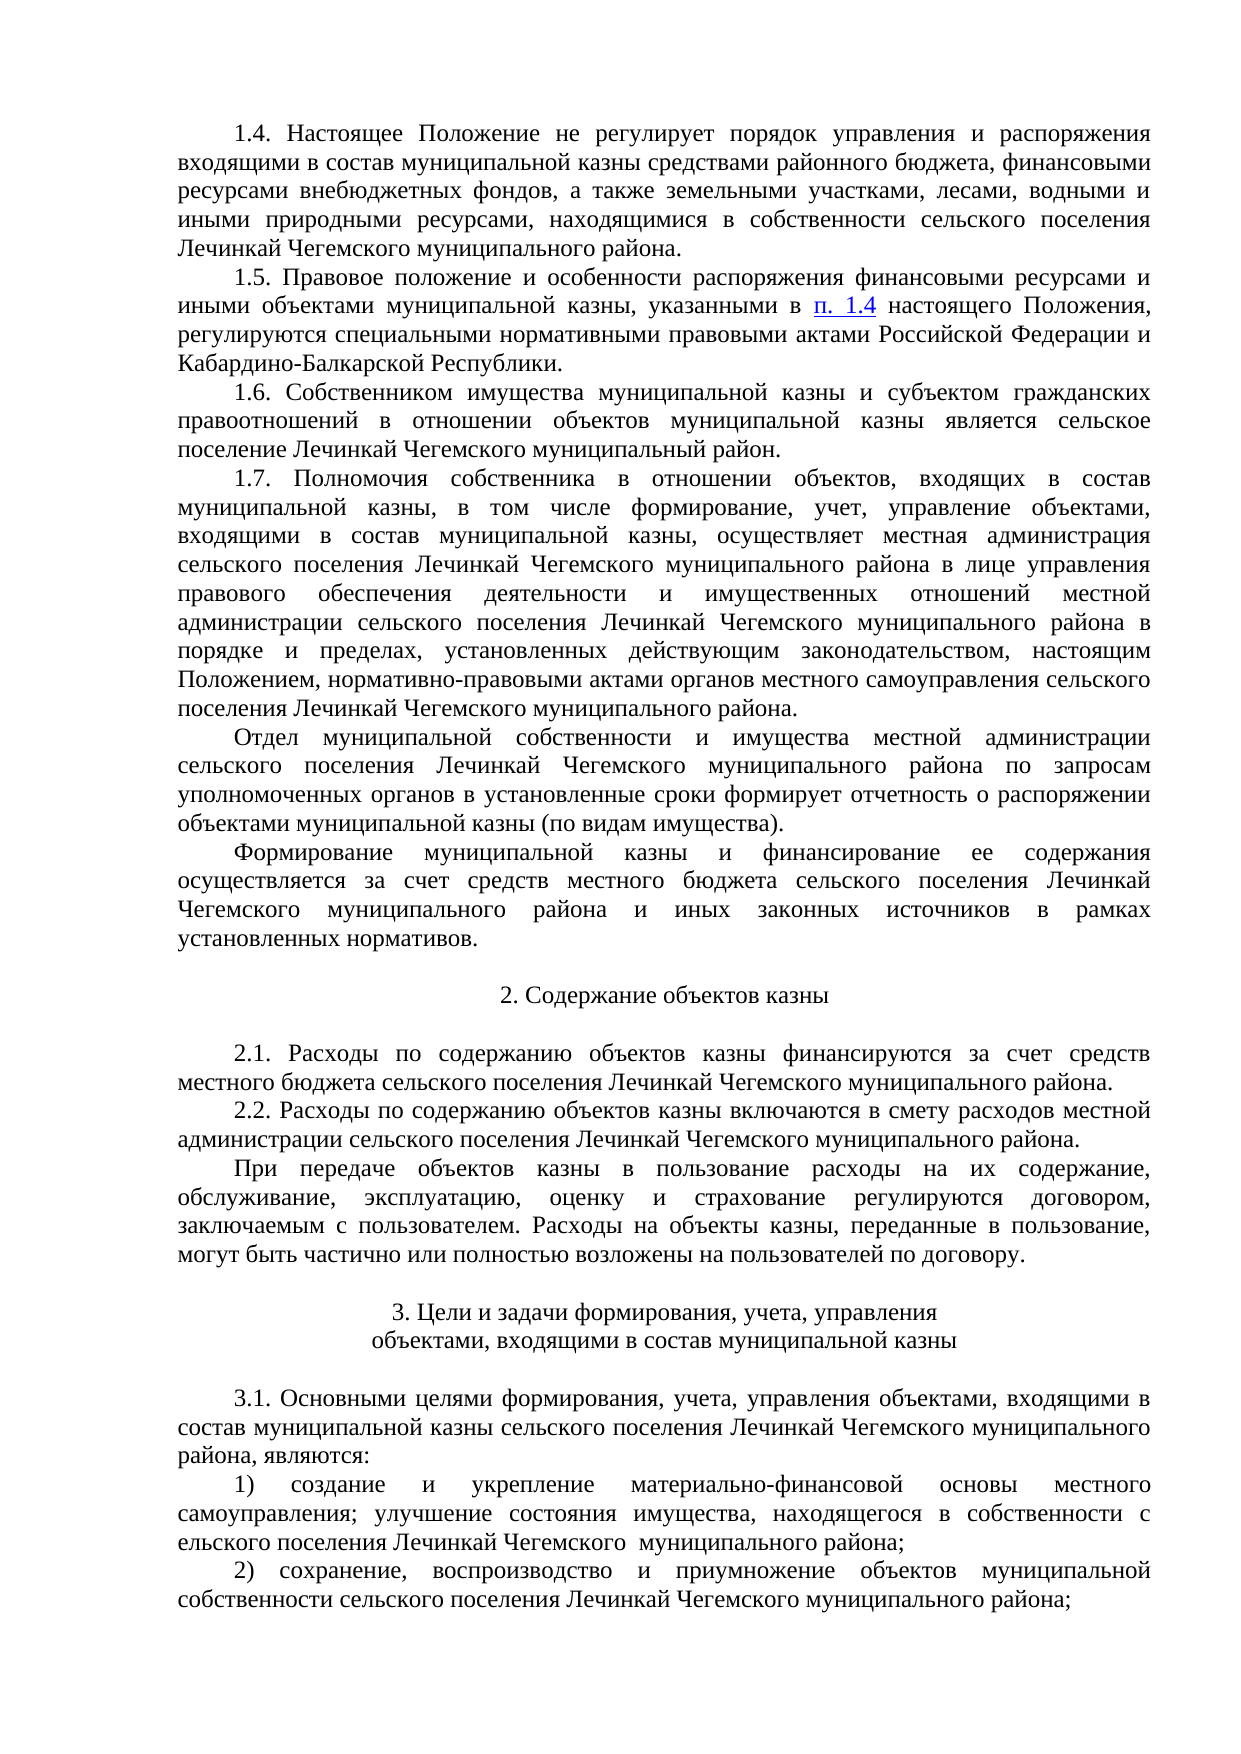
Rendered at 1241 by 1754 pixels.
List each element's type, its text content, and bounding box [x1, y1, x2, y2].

text 1) создание и укрепление материально-финансовой основы местного самоуправления; улучшение состояния имущества, находящегося в собственности с ельского поселения Лечинкай Чегемского муниципального района; [177, 1469, 1152, 1556]
text 2) сохранение, воспроизводство и приумножение объектов муниципальной собственности сельского поселения Лечинкай Чегемского муниципального района; [177, 1556, 1152, 1613]
text 1.4. Настоящее Положение не регулирует порядок управления и распоряжения входящими в состав муниципальной казны средствами районного бюджета, финансовыми ресурсами внебюджетных фондов, а также земельными участками, лесами, водными и иными природными ресурсами, находящимися в собственности сельского поселения Лечинкай Чегемского муниципального района. [177, 118, 1152, 262]
text 2. Содержание объектов казны [177, 981, 1152, 1009]
text 1.6. Собственником имущества муниципальной казны и субъектом гражданских правоотношений в отношении объектов муниципальной казны является сельское поселение Лечинкай Чегемского муниципальный район. [177, 377, 1152, 463]
text 1.5. Правовое положение и особенности распоряжения финансовыми ресурсами и иными объектами муниципальной казны, указанными в п. 1.4 настоящего Положения, регулируются специальными нормативными правовыми актами Российской Федерации и Кабардино-Балкарской Республики. [177, 262, 1152, 377]
text 3. Цели и задачи формирования, учета, управления [177, 1297, 1152, 1326]
text Формирование муниципальной казны и финансирование ее содержания осуществляется за счет средств местного бюджета сельского поселения Лечинкай Чегемского муниципального района и иных законных источников в рамках установленных нормативов. [177, 837, 1152, 952]
text 1.7. Полномочия собственника в отношении объектов, входящих в состав муниципальной казны, в том числе формирование, учет, управление объектами, входящими в состав муниципальной казны, осуществляет местная администрация сельского поселения Лечинкай Чегемского муниципального района в лице управления правового обеспечения деятельности и имущественных отношений местной администрации сельского поселения Лечинкай Чегемского муниципального района в порядке и пределах, установленных действующим законодательством, настоящим Положением, нормативно-правовыми актами органов местного самоуправления сельского поселения Лечинкай Чегемского муниципального района. [177, 463, 1152, 722]
text 2.1. Расходы по содержанию объектов казны финансируются за счет средств местного бюджета сельского поселения Лечинкай Чегемского муниципального района. [177, 1038, 1152, 1096]
text объектами, входящими в состав муниципальной казны [177, 1326, 1152, 1354]
text 3.1. Основными целями формирования, учета, управления объектами, входящими в состав муниципальной казны сельского поселения Лечинкай Чегемского муниципального района, являются: [177, 1383, 1152, 1469]
text При передаче объектов казны в пользование расходы на их содержание, обслуживание, эксплуатацию, оценку и страхование регулируются договором, заключаемым с пользователем. Расходы на объекты казны, переданные в пользование, могут быть частично или полностью возложены на пользователей по договору. [177, 1153, 1152, 1268]
text Отдел муниципальной собственности и имущества местной администрации сельского поселения Лечинкай Чегемского муниципального района по запросам уполномоченных органов в установленные сроки формирует отчетность о распоряжении объектами муниципальной казны (по видам имущества). [177, 722, 1152, 837]
text 2.2. Расходы по содержанию объектов казны включаются в смету расходов местной администрации сельского поселения Лечинкай Чегемского муниципального района. [177, 1096, 1152, 1153]
